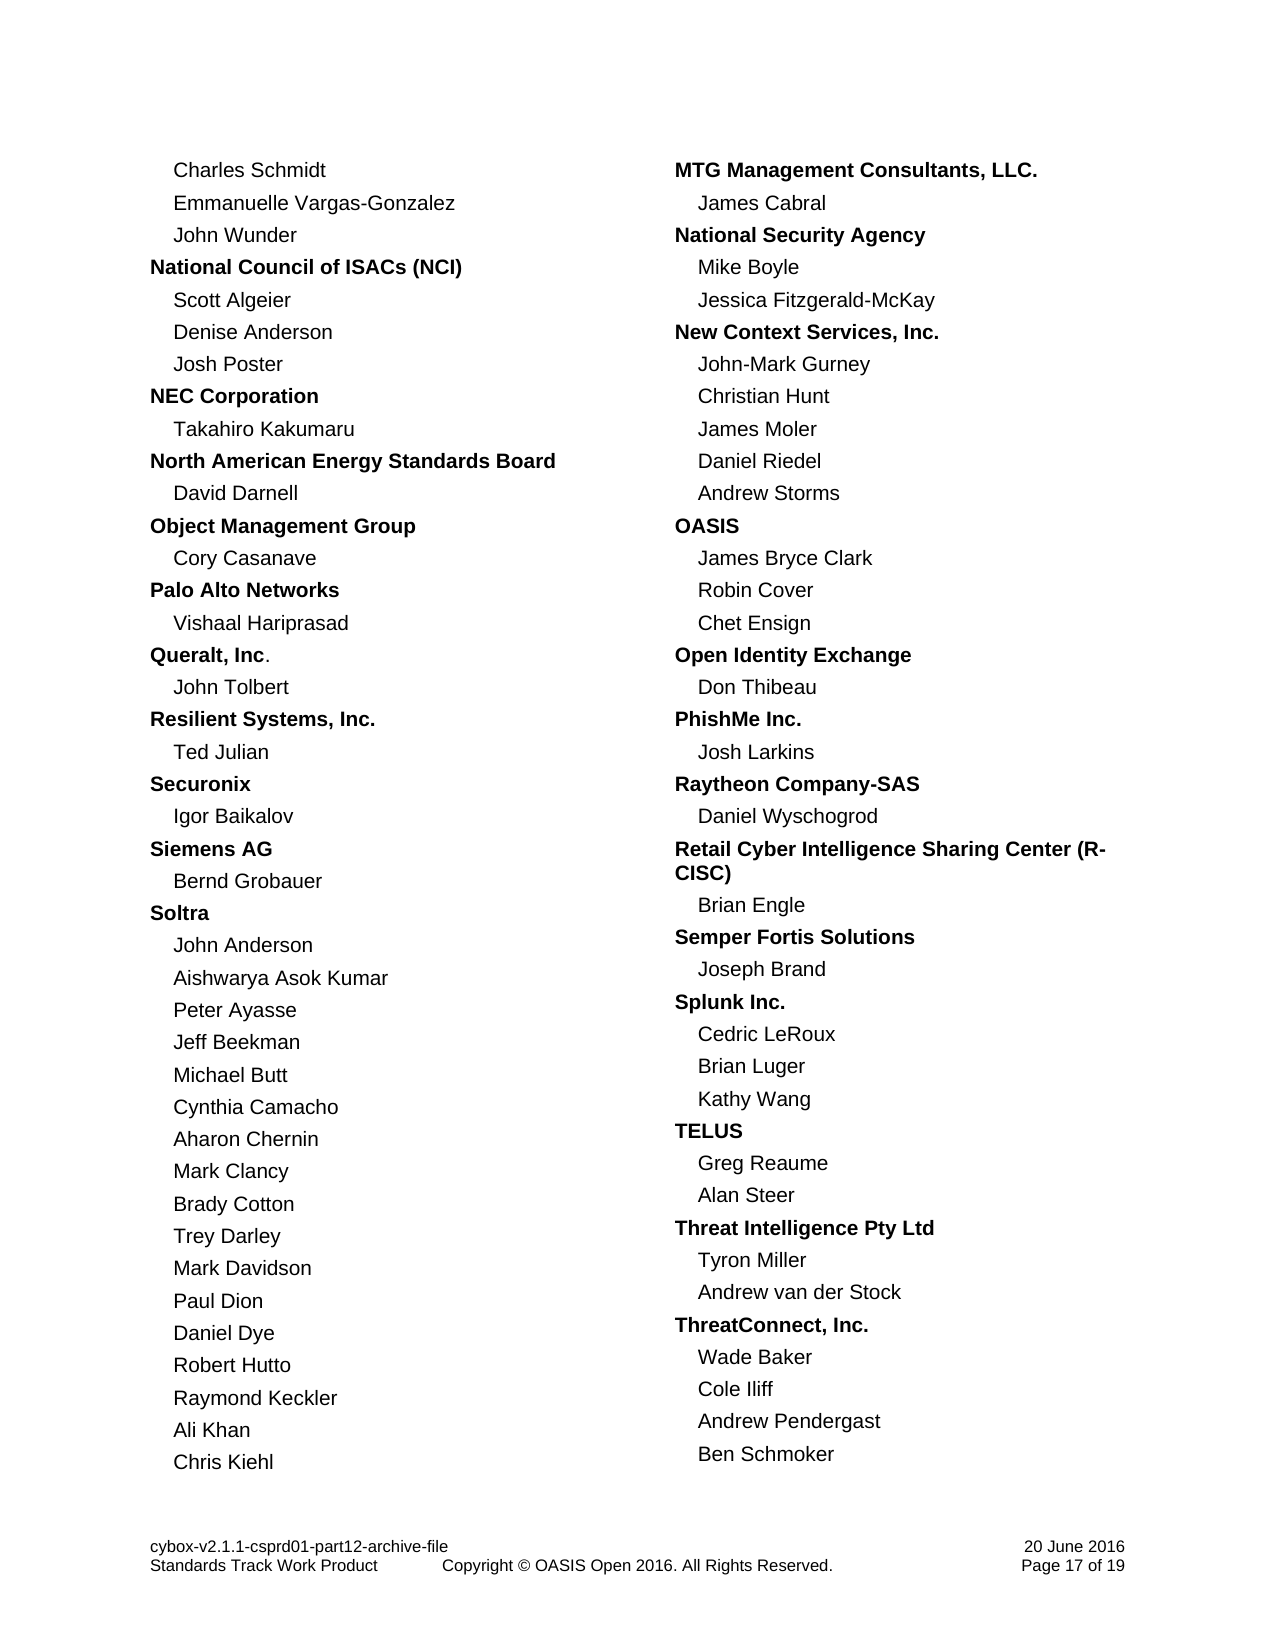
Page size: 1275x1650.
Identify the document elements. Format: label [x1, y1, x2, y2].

table_header [139, 150, 663, 1482]
table_header [663, 150, 1123, 1482]
